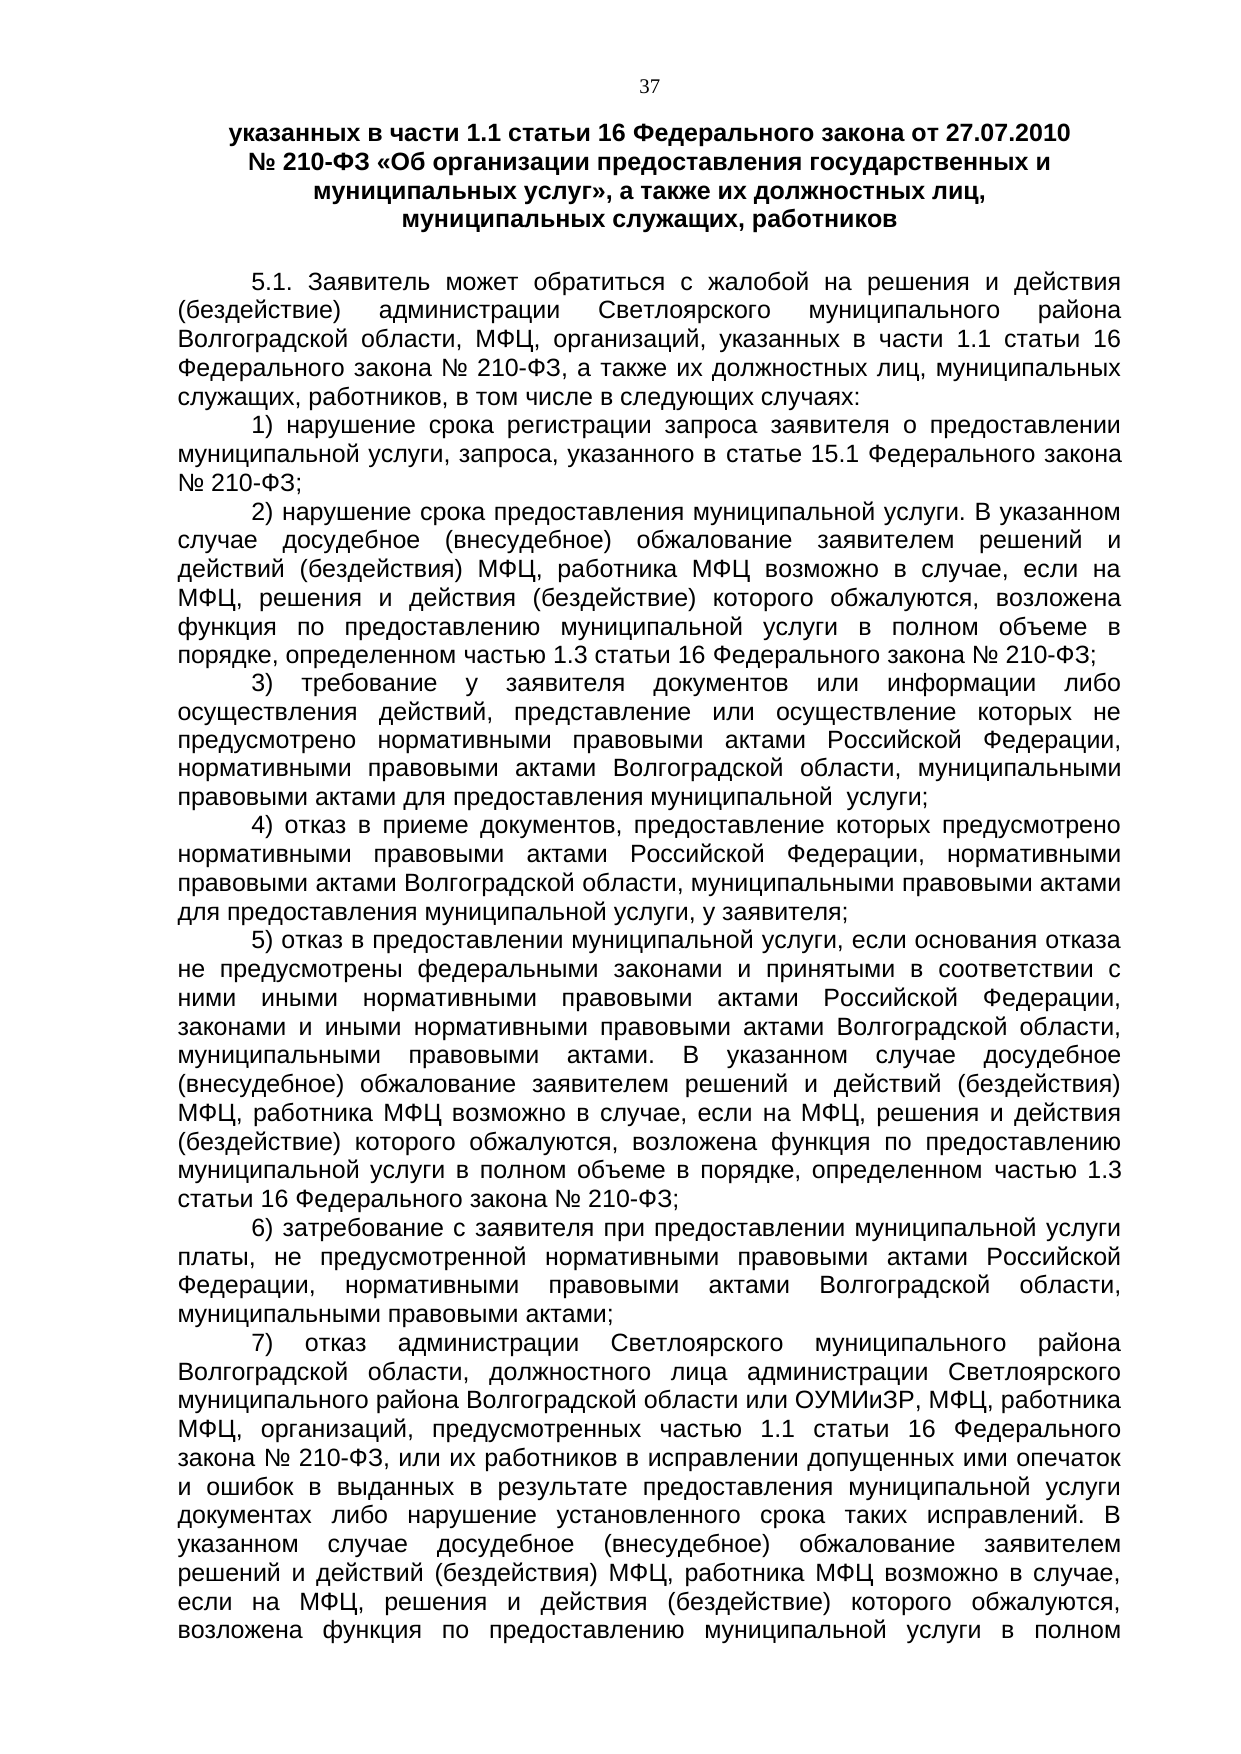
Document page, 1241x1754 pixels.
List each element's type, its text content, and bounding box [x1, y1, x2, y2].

text 6) затребование с заявителя при предоставлении муниципальной услуги платы, не предусмотренной нормативными правовыми актами Российской Федерации, нормативными правовыми актами Волгоградской области, муниципальными правовыми актами; [177, 1213, 1122, 1328]
text муниципальных служащих, работников [177, 204, 1122, 233]
text 4) отказ в приеме документов, предоставление которых предусмотрено нормативными правовыми актами Российской Федерации, нормативными правовыми актами Волгоградской области, муниципальными правовыми актами для предоставления муниципальной услуги, у заявителя; [177, 810, 1122, 925]
text 1) нарушение срока регистрации запроса заявителя о предоставлении муниципальной услуги, запроса, указанного в статье 15.1 Федерального закона № 210-ФЗ; [177, 410, 1122, 497]
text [177, 1328, 1122, 1644]
text 2) нарушение срока предоставления муниципальной услуги. В указанном случае досудебное (внесудебное) обжалование заявителем решений и действий (бездействия) МФЦ, работника МФЦ возможно в случае, если на МФЦ, решения и действия (бездействие) которого обжалуются, возложена функция по предоставлению муниципальной услуги в полном объеме в порядке, определенном частью 1.3 статьи 16 Федерального закона № 210-ФЗ; [177, 497, 1122, 669]
text 5.1. Заявитель может обратиться с жалобой на решения и действия (бездействие) администрации Светлоярского муниципального района Волгоградской области, МФЦ, организаций, указанных в части 1.1 статьи 16 Федерального закона № 210-ФЗ, а также их должностных лиц, муниципальных служащих, работников, в том числе в следующих случаях: [177, 267, 1122, 410]
text 5) отказ в предоставлении муниципальной услуги, если основания отказа не предусмотрены федеральными законами и принятыми в соответствии с ними иными нормативными правовыми актами Российской Федерации, законами и иными нормативными правовыми актами Волгоградской области, муниципальными правовыми актами. В указанном случае досудебное (внесудебное) обжалование заявителем решений и действий (бездействия) МФЦ, работника МФЦ возможно в случае, если на МФЦ, решения и действия (бездействие) которого обжалуются, возложена функция по предоставлению муниципальной услуги в полном объеме в порядке, определенном частью 1.3 статьи 16 Федерального закона № 210-ФЗ; [177, 925, 1122, 1213]
text 3) требование у заявителя документов или информации либо осуществления действий, представление или осуществление которых не предусмотрено нормативными правовыми актами Российской Федерации, нормативными правовыми актами Волгоградской области, муниципальными правовыми актами для предоставления муниципальной услуги; [177, 669, 1122, 810]
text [177, 118, 1122, 204]
